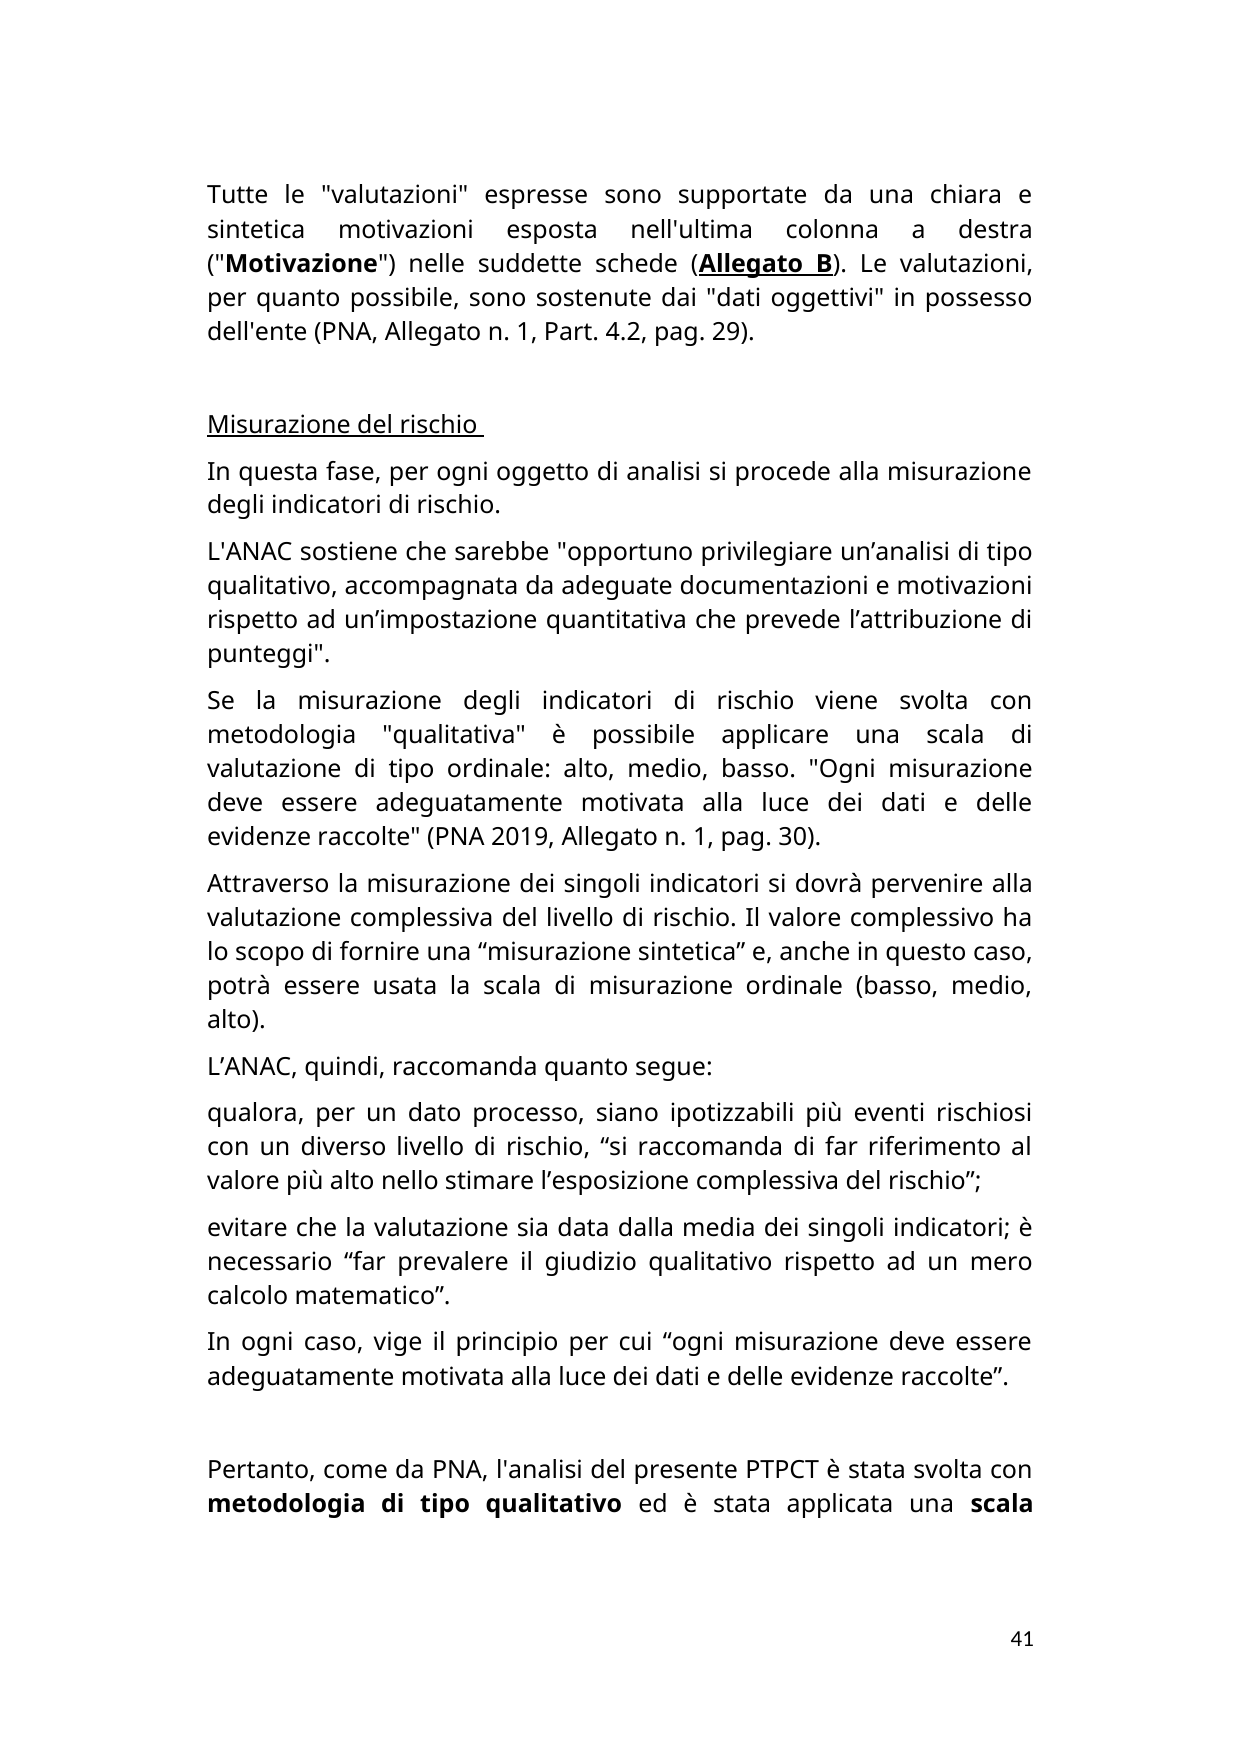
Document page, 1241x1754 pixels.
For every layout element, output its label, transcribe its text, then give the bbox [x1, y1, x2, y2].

text In ogni caso, vige il principio per cui “ogni misurazione deve essere adeguatamente motivata alla luce dei dati e delle evidenze raccolte”. [207, 1324, 1033, 1392]
text Attraverso la misurazione dei singoli indicatori si dovrà pervenire alla valutazione complessiva del livello di rischio. Il valore complessivo ha lo scopo di fornire una “misurazione sintetica” e, anche in questo caso, potrà essere usata la scala di misurazione ordinale (basso, medio, alto). [207, 865, 1033, 1036]
text Se la misurazione degli indicatori di rischio viene svolta con metodologia "qualitativa" è possibile applicare una scala di valutazione di tipo ordinale: alto, medio, basso. "Ogni misurazione deve essere adeguatamente motivata alla luce dei dati e delle evidenze raccolte" (PNA 2019, Allegato n. 1, pag. 30). [207, 682, 1033, 853]
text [207, 1451, 1033, 1519]
text qualora, per un dato processo, siano ipotizzabili più eventi rischiosi con un diverso livello di rischio, “si raccomanda di far riferimento al valore più alto nello stimare l’esposizione complessiva del rischio”; [207, 1095, 1033, 1197]
text Tutte le "valutazioni" espresse sono supportate da una chiara e sintetica motivazioni esposta nell'ultima colonna a destra ("Motivazione") nelle suddette schede (Allegato B). Le valutazioni, per quanto possibile, sono sostenute dai "dati oggettivi" in possesso dell'ente (PNA, Allegato n. 1, Part. 4.2, pag. 29). [207, 177, 1033, 347]
text In questa fase, per ogni oggetto di analisi si procede alla misurazione degli indicatori di rischio. [207, 453, 1033, 521]
text Misurazione del rischio [207, 407, 1033, 441]
text evitare che la valutazione sia data dalla media dei singoli indicatori; è necessario “far prevalere il giudizio qualitativo rispetto ad un mero calcolo matematico”. [207, 1209, 1033, 1312]
text L'ANAC sostiene che sarebbe "opportuno privilegiare un’analisi di tipo qualitativo, accompagnata da adeguate documentazioni e motivazioni rispetto ad un’impostazione quantitativa che prevede l’attribuzione di punteggi". [207, 534, 1033, 670]
text L’ANAC, quindi, raccomanda quanto segue: [207, 1048, 1033, 1082]
